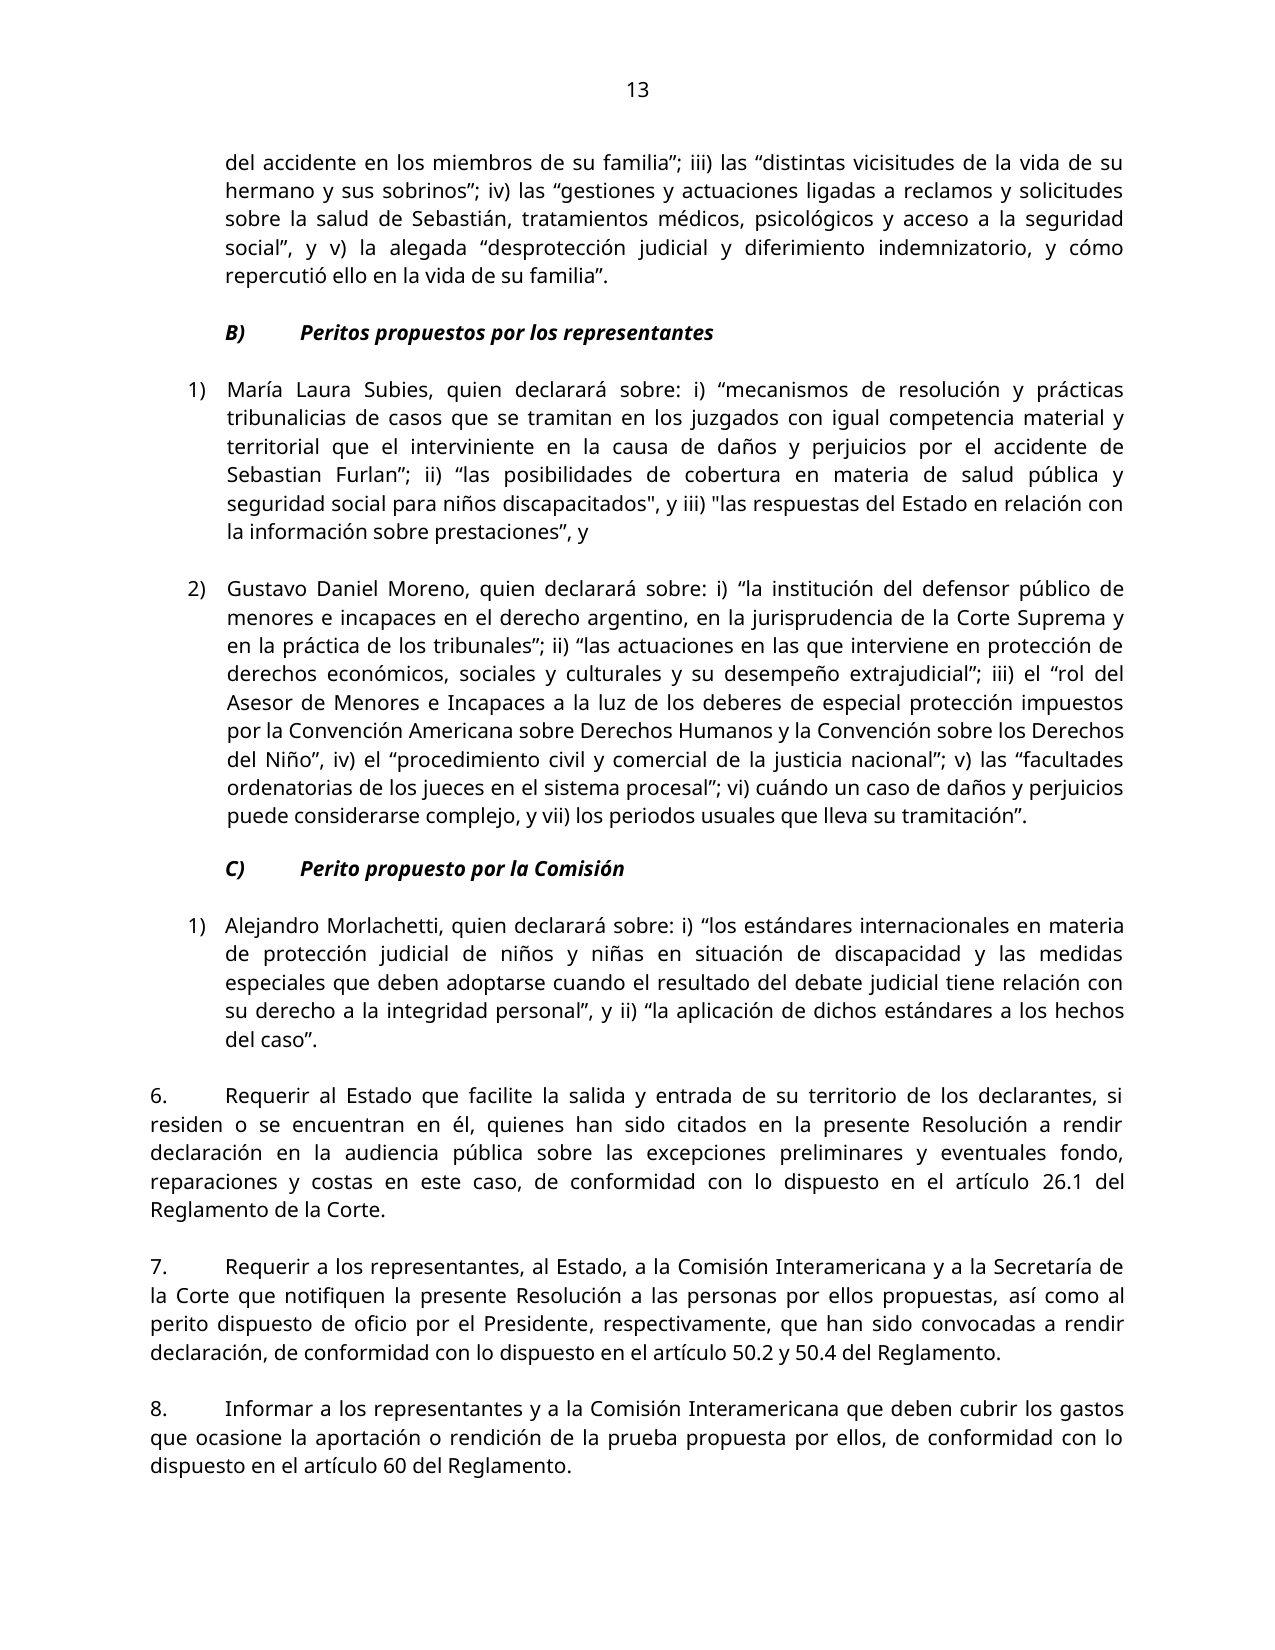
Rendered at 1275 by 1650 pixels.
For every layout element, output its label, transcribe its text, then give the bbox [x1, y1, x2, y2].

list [187, 148, 1125, 290]
list Gustavo Daniel Moreno, quien declarará sobre: i) “la institución del defensor público de menores e incapaces en el derecho argentino, en la jurisprudencia de la Corte Suprema y en la práctica de los tribunales”; ii) “las actuaciones en las que interviene en protección de derechos económicos, sociales y culturales y su desempeño extrajudicial”; iii) el “rol del Asesor de Menores e Incapaces a la luz de los deberes de especial protección impuestos por la Convención Americana sobre Derechos Humanos y la Convención sobre los Derechos del Niño”, iv) el “procedimiento civil y comercial de la justicia nacional”; v) las “facultades ordenatorias de los jueces en el sistema procesal”; vi) cuándo un caso de daños y perjuicios puede considerarse complejo, y vii) los periodos usuales que lleva su tramitación”. [187, 574, 1125, 830]
list Perito propuesto por la Comisión [225, 854, 1125, 883]
list Requerir al Estado que facilite la salida y entrada de su territorio de los declarantes, si residen o se encuentran en él, quienes han sido citados en la presente Resolución a rendir declaración en la audiencia pública sobre las excepciones preliminares y eventuales fondo, reparaciones y costas en este caso, de conformidad con lo dispuesto en el artículo 26.1 del Reglamento de la Corte. [150, 1082, 1125, 1224]
list Requerir a los representantes, al Estado, a la Comisión Interamericana y a la Secretaría de la Corte que notifiquen la presente Resolución a las personas por ellos propuestas, así como al perito dispuesto de oficio por el Presidente, respectivamente, que han sido convocadas a rendir declaración, de conformidad con lo dispuesto en el artículo 50.2 y 50.4 del Reglamento. [150, 1252, 1125, 1366]
list Peritos propuestos por los representantes [225, 318, 1125, 347]
list Informar a los representantes y a la Comisión Interamericana que deben cubrir los gastos que ocasione la aportación o rendición de la prueba propuesta por ellos, de conformidad con lo dispuesto en el artículo 60 del Reglamento. [150, 1394, 1125, 1480]
list María Laura Subies, quien declarará sobre: i) “mecanismos de resolución y prácticas tribunalicias de casos que se tramitan en los juzgados con igual competencia material y territorial que el interviniente en la causa de daños y perjuicios por el accidente de Sebastian Furlan”; ii) “las posibilidades de cobertura en materia de salud pública y seguridad social para niños discapacitados", y iii) "las respuestas del Estado en relación con la información sobre prestaciones”, y [187, 375, 1125, 546]
list Alejandro Morlachetti, quien declarará sobre: i) “los estándares internacionales en materia de protección judicial de niños y niñas en situación de discapacidad y las medidas especiales que deben adoptarse cuando el resultado del debate judicial tiene relación con su derecho a la integridad personal”, y ii) “la aplicación de dichos estándares a los hechos del caso”. [187, 911, 1125, 1053]
